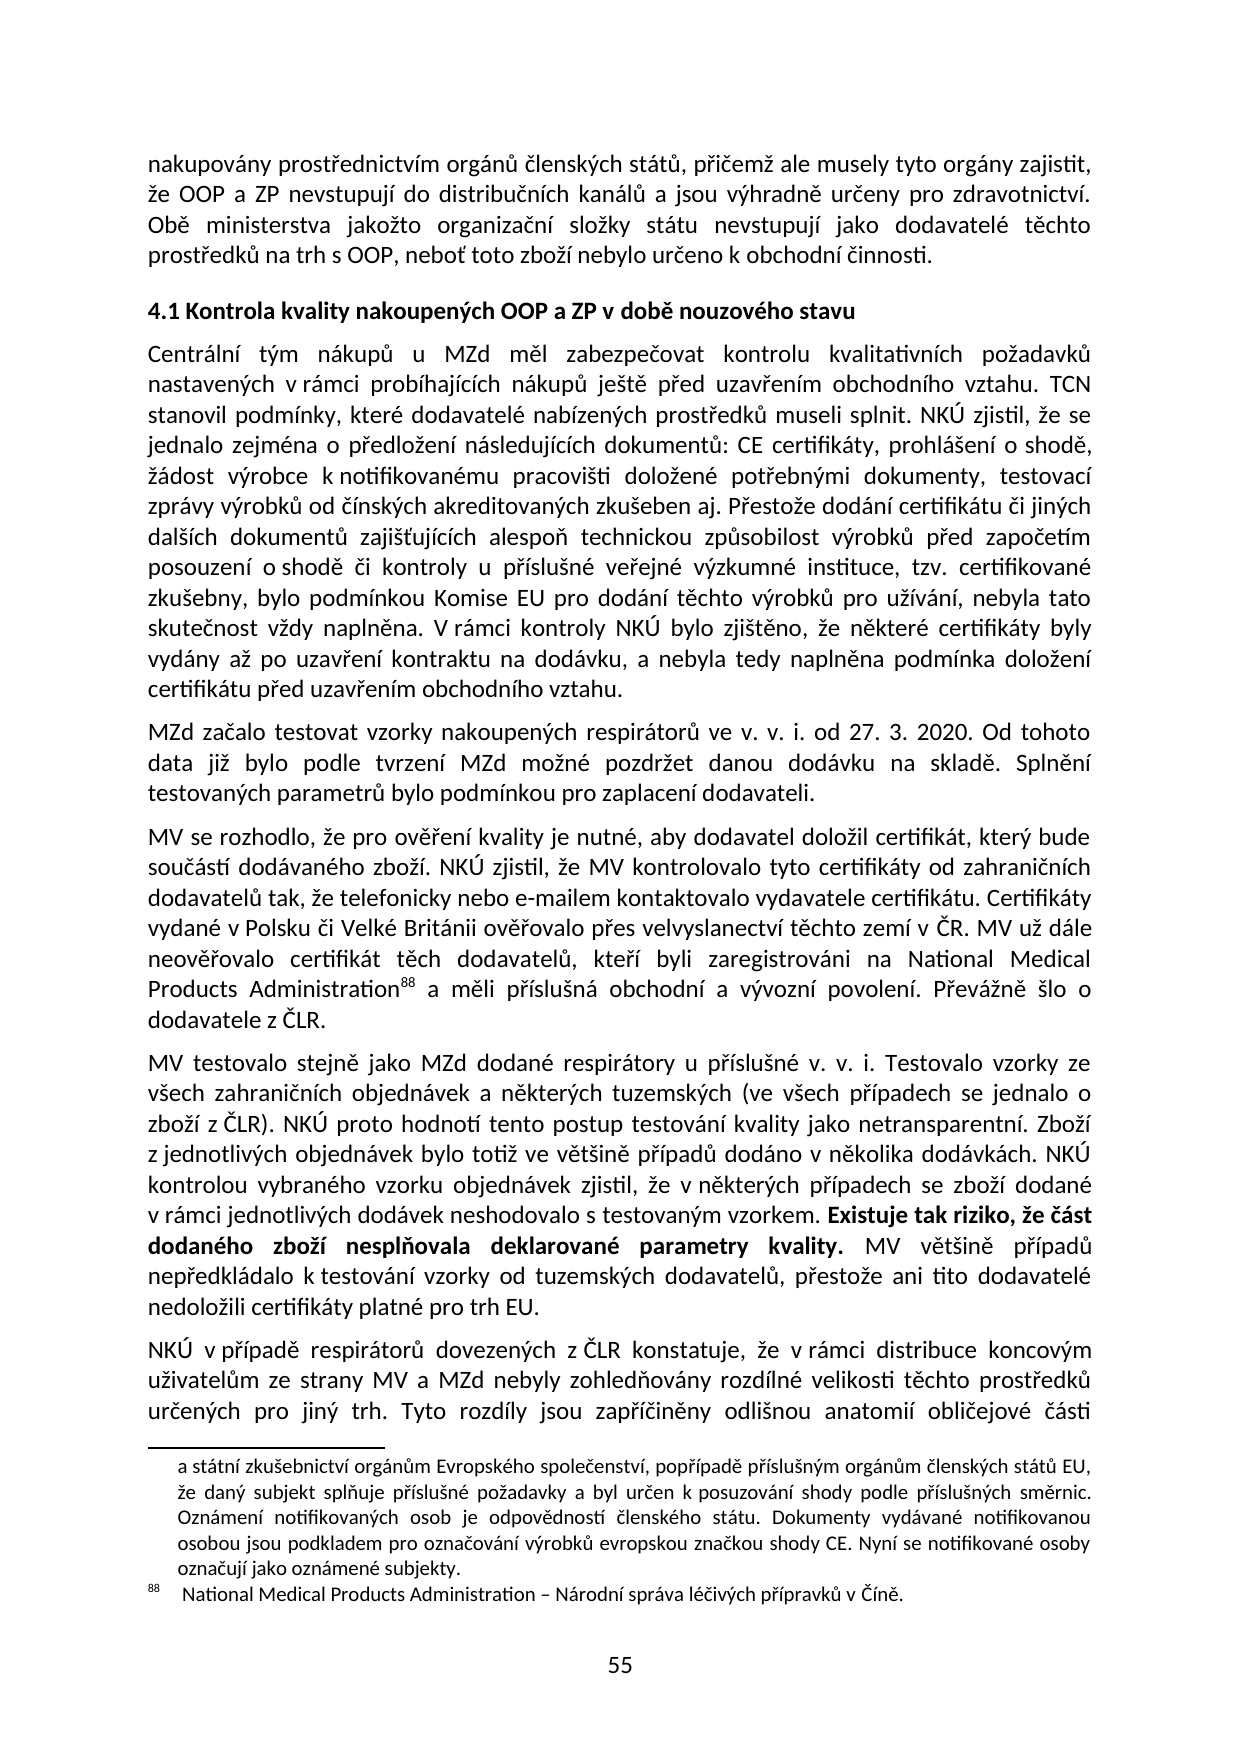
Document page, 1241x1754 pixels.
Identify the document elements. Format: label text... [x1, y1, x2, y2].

text MV se rozhodlo, že pro ověření kvality je nutné, aby dodavatel doložil certifikát, který bude součástí dodávaného zboží. NKÚ zjistil, že MV kontrolovalo tyto certifikáty od zahraničních dodavatelů tak, že telefonicky nebo e-mailem kontaktovalo vydavatele certifikátu. Certifikáty vydané v Polsku či Velké Británii ověřovalo přes velvyslanectví těchto zemí v ČR. MV už dále neověřovalo certifikát těch dodavatelů, kteří byli zaregistrováni na National Medical Products Administration a měli příslušná obchodní a vývozní povolení. Převážně šlo o dodavatele z ČLR. [148, 821, 1092, 1034]
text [148, 1334, 1092, 1426]
subtitle 4.1 Kontrola kvality nakoupených OOP a ZP v době nouzového stavu [148, 295, 1092, 325]
text MV testovalo stejně jako MZd dodané respirátory u příslušné v. v. i. Testovalo vzorky ze všech zahraničních objednávek a některých tuzemských (ve všech případech se jednalo o zboží z ČLR). NKÚ proto hodnotí tento postup testování kvality jako netransparentní. Zboží z jednotlivých objednávek bylo totiž ve většině případů dodáno v několika dodávkách. NKÚ kontrolou vybraného vzorku objednávek zjistil, že v některých případech se zboží dodané v rámci jednotlivých dodávek neshodovalo s testovaným vzorkem. Existuje tak riziko, že část dodaného zboží nesplňovala deklarované parametry kvality. MV většině případů nepředkládalo k testování vzorky od tuzemských dodavatelů, přestože ani tito dodavatelé nedoložili certifikáty platné pro trh EU. [148, 1047, 1092, 1321]
text Centrální tým nákupů u MZd měl zabezpečovat kontrolu kvalitativních požadavků nastavených v rámci probíhajících nákupů ještě před uzavřením obchodního vztahu. TCN stanovil podmínky, které dodavatelé nabízených prostředků museli splnit. NKÚ zjistil, že se jednalo zejména o předložení následujících dokumentů: CE certifikáty, prohlášení o shodě, žádost výrobce k notifikovanému pracovišti doložené potřebnými dokumenty, testovací zprávy výrobků od čínských akreditovaných zkušeben aj. Přestože dodání certifikátu či jiných dalších dokumentů zajišťujících alespoň technickou způsobilost výrobků před započetím posouzení o shodě či kontroly u příslušné veřejné výzkumné instituce, tzv. certifikované zkušebny, bylo podmínkou Komise EU pro dodání těchto výrobků pro užívání, nebyla tato skutečnost vždy naplněna. V rámci kontroly NKÚ bylo zjištěno, že některé certifikáty byly vydány až po uzavření kontraktu na dodávku, a nebyla tedy naplněna podmínka doložení certifikátu před uzavřením obchodního vztahu. [148, 338, 1092, 704]
text MZd začalo testovat vzorky nakoupených respirátorů ve v. v. i. od 27. 3. 2020. Od tohoto data již bylo podle tvrzení MZd možné pozdržet danou dodávku na skladě. Splnění testovaných parametrů bylo podmínkou pro zaplacení dodavateli. [148, 717, 1092, 808]
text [148, 148, 1092, 270]
